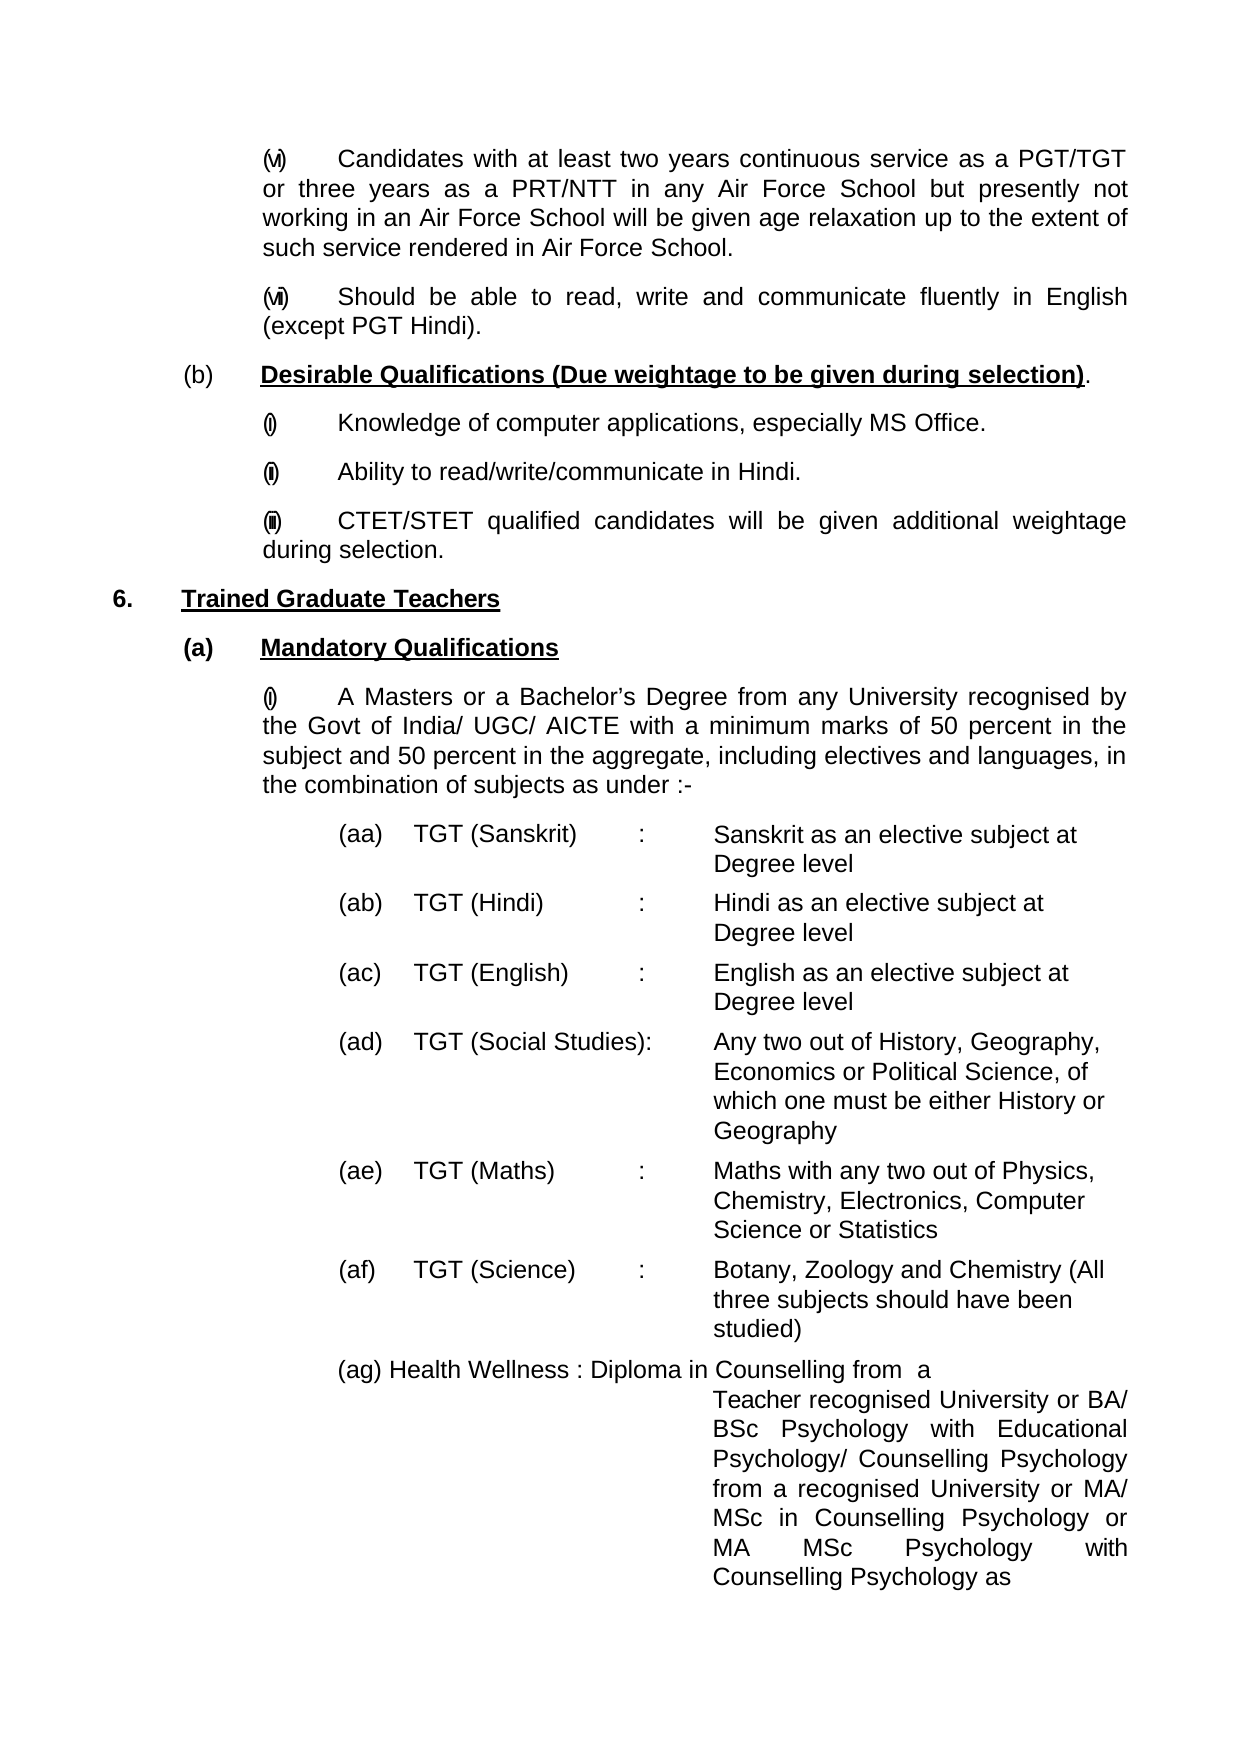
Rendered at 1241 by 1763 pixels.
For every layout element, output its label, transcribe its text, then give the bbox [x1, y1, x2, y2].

list Candidates with at least two years continuous service as a PGT/TGT or three years as a PRT/NTT in any Air Force School but presently not working in an Air Force School will be given age relaxation up to the extent of such service rendered in Air Force School. [262, 144, 1128, 262]
text Teacher recognised University or BA/ BSc Psychology with Educational Psychology/ Counselling Psychology from a recognised University or MA/ MSc in Counselling Psychology or MA MSc Psychology with Counselling Psychology as [712, 1385, 1128, 1591]
table_header TGT (Sanskrit) : [398, 820, 682, 883]
table_cell Botany, Zoology and Chemistry (All three subjects should have been studied) [683, 1251, 1133, 1344]
table_cell TGT (Science) : [398, 1251, 682, 1344]
list Knowledge of computer applications, especially MS Office. [262, 408, 1217, 437]
text (ag) Health Wellness : Diploma in Counselling from a [337, 1355, 1217, 1384]
table_cell Hindi as an elective subject at Degree level [683, 884, 1133, 953]
list CTET/STET qualified candidates will be given additional weightage during selection. [262, 506, 1128, 564]
table_cell English as an elective subject at Degree level [683, 953, 1133, 1022]
table_cell (af) [333, 1251, 398, 1344]
table_cell TGT (English) : [398, 953, 682, 1022]
list Mandatory Qualifications [183, 633, 1217, 662]
table_cell Any two out of History, Geography, Economics or Political Science, of which one must be either History or Geography [683, 1022, 1133, 1151]
table_cell (ab) [333, 884, 398, 953]
table_cell (ae) [333, 1151, 398, 1251]
table_cell Maths with any two out of Physics, Chemistry, Electronics, Computer Science or Statistics [683, 1151, 1133, 1251]
table_cell (ad) [333, 1022, 398, 1151]
table_cell TGT (Hindi) : [398, 884, 682, 953]
list Ability to read/write/communicate in Hindi. [262, 457, 1217, 486]
table_cell (ac) [333, 953, 398, 1022]
table_cell TGT (Maths) : [398, 1151, 682, 1251]
table_cell TGT (Social Studies): [398, 1022, 682, 1151]
table_header Sanskrit as an elective subject at Degree level [683, 820, 1133, 883]
subtitle Trained Graduate Teachers [112, 584, 1217, 613]
list A Masters or a Bachelor’s Degree from any University recognised by the Govt of India/ UGC/ AICTE with a minimum marks of 50 percent in the subject and 50 percent in the aggregate, including electives and languages, in the combination of subjects as under :- [262, 682, 1128, 799]
subtitle Desirable Qualifications (Due weightage to be given during selection). [183, 360, 1217, 388]
list Should be able to read, write and communicate fluently in English (except PGT Hindi). [262, 282, 1128, 340]
table_header (aa) [333, 820, 398, 883]
